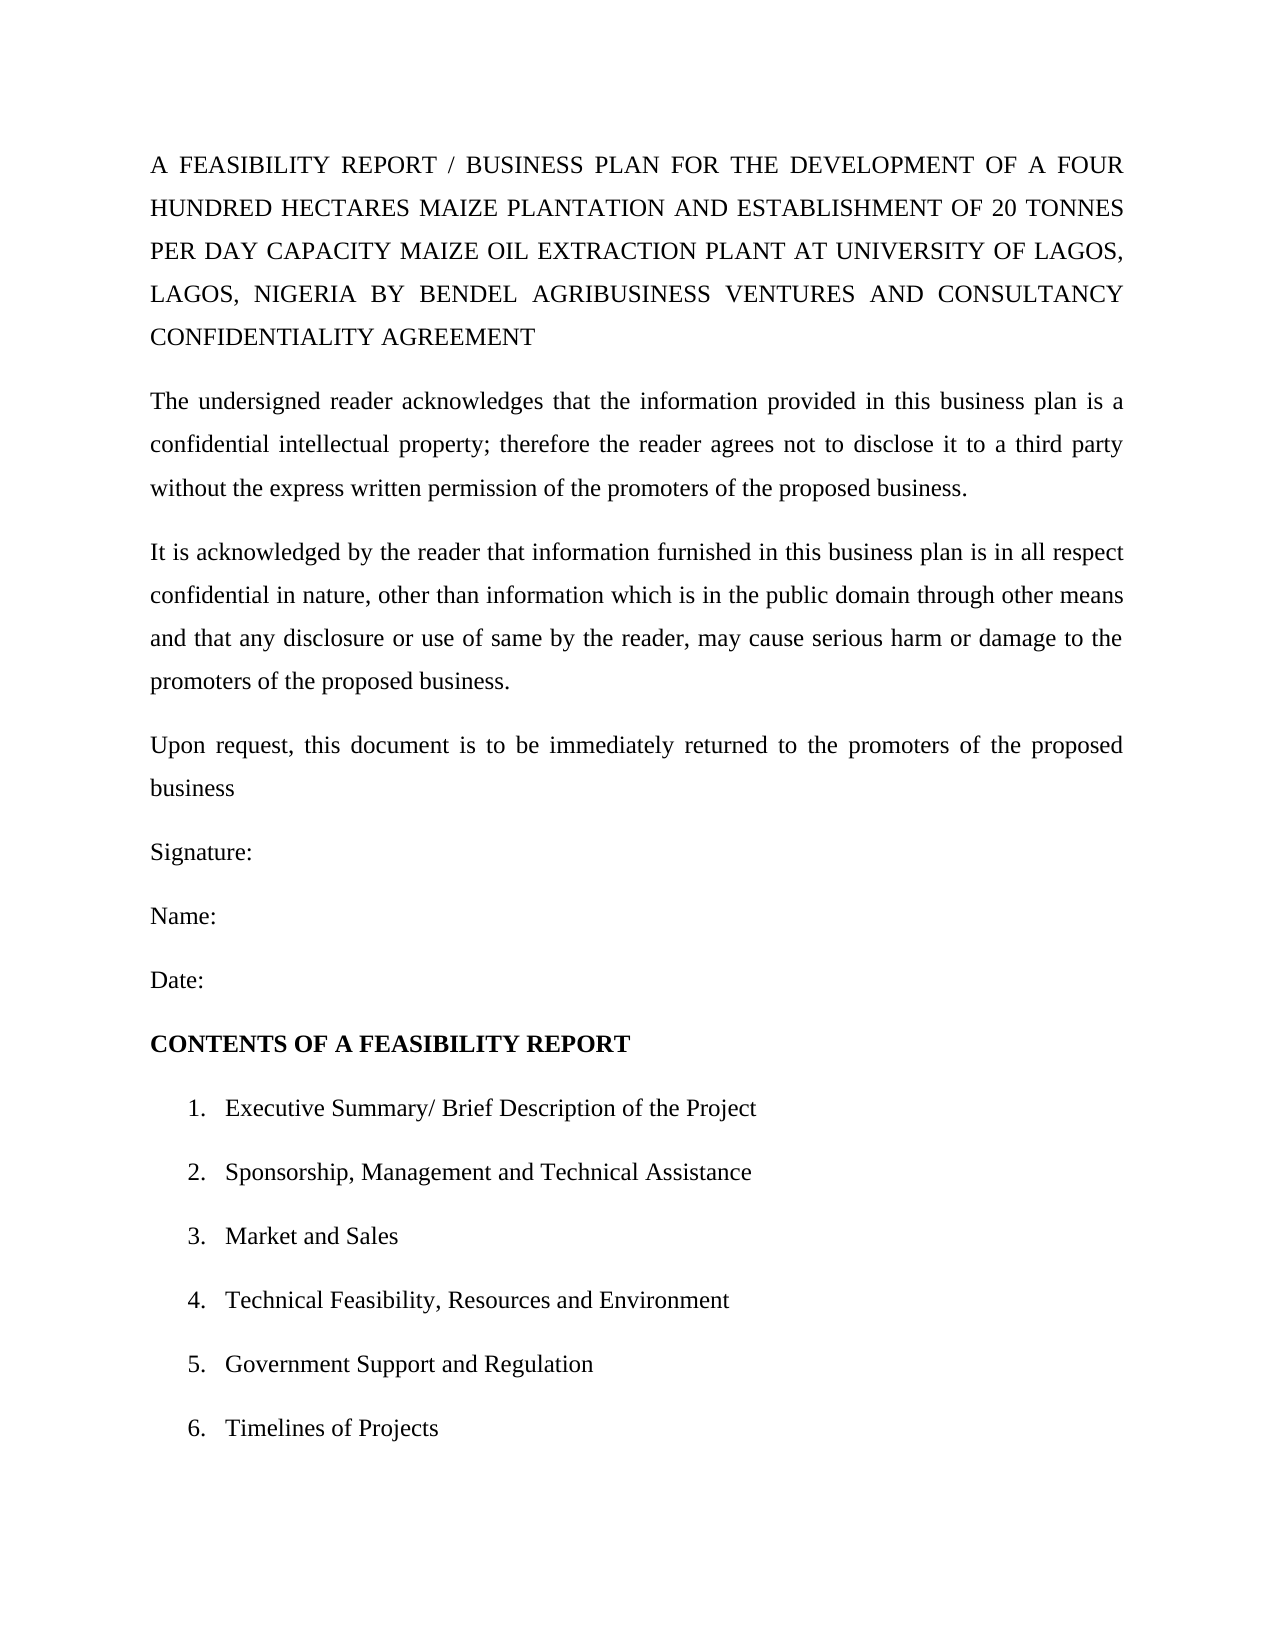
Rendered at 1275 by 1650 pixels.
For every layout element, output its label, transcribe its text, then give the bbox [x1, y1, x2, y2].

list Technical Feasibility, Resources and Environment [187, 1285, 1125, 1313]
list Government Support and Regulation [187, 1349, 1125, 1377]
text The undersigned reader acknowledges that the information provided in this business plan is a confidential intellectual property; therefore the reader agrees not to disclose it to a third party without the express written permission of the promoters of the proposed business. [150, 386, 1125, 501]
text Date: [150, 965, 1125, 994]
text Upon request, this document is to be immediately returned to the promoters of the proposed business [150, 730, 1125, 802]
text Name: [150, 901, 1125, 930]
list Timelines of Projects [187, 1413, 1125, 1441]
list Sponsorship, Management and Technical Assistance [187, 1157, 1125, 1186]
text It is acknowledged by the reader that information furnished in this business plan is in all respect confidential in nature, other than information which is in the public domain through other means and that any disclosure or use of same by the reader, may cause serious harm or damage to the promoters of the proposed business. [150, 537, 1125, 695]
text Signature: [150, 837, 1125, 866]
list Executive Summary/ Brief Description of the Project [187, 1093, 1125, 1122]
text CONTENTS OF A FEASIBILITY REPORT [150, 1029, 1125, 1058]
text A FEASIBILITY REPORT / BUSINESS PLAN FOR THE DEVELOPMENT OF A FOUR HUNDRED HECTARES MAIZE PLANTATION AND ESTABLISHMENT OF 20 TONNES PER DAY CAPACITY MAIZE OIL EXTRACTION PLANT AT UNIVERSITY OF LAGOS, LAGOS, NIGERIA BY BENDEL AGRIBUSINESS VENTURES AND CONSULTANCY CONFIDENTIALITY AGREEMENT [150, 150, 1125, 351]
list Market and Sales [187, 1221, 1125, 1249]
